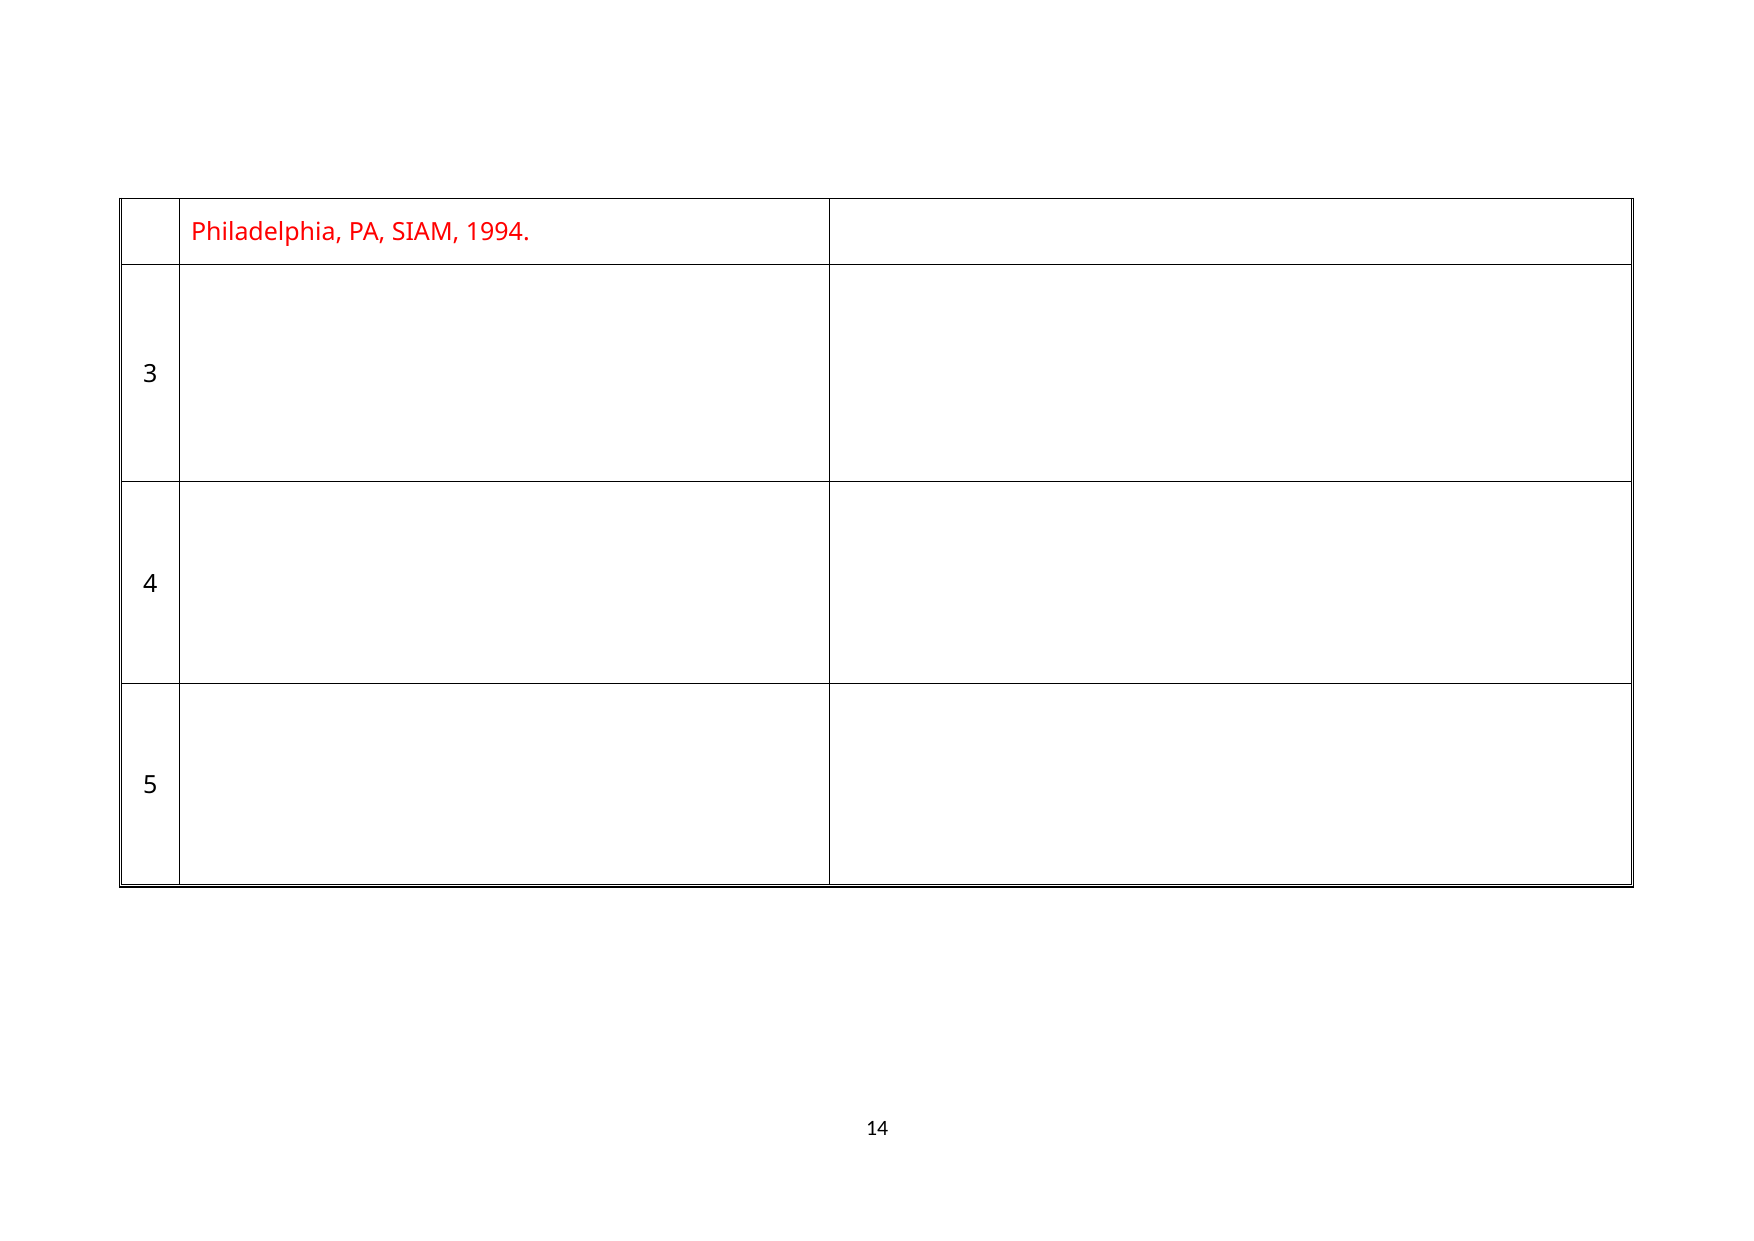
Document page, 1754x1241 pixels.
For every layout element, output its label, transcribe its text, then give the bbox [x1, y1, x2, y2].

table_cell 4 [122, 482, 179, 683]
table_cell 5 [122, 684, 179, 884]
table_cell [180, 265, 829, 481]
table_cell [830, 265, 1631, 481]
table_cell [180, 684, 829, 884]
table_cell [180, 199, 829, 264]
table_cell [830, 199, 1631, 264]
table_cell [180, 482, 829, 683]
table_cell [830, 684, 1631, 884]
table_cell 2 [122, 199, 179, 264]
table_cell 3 [122, 265, 179, 481]
table_cell [830, 482, 1631, 683]
